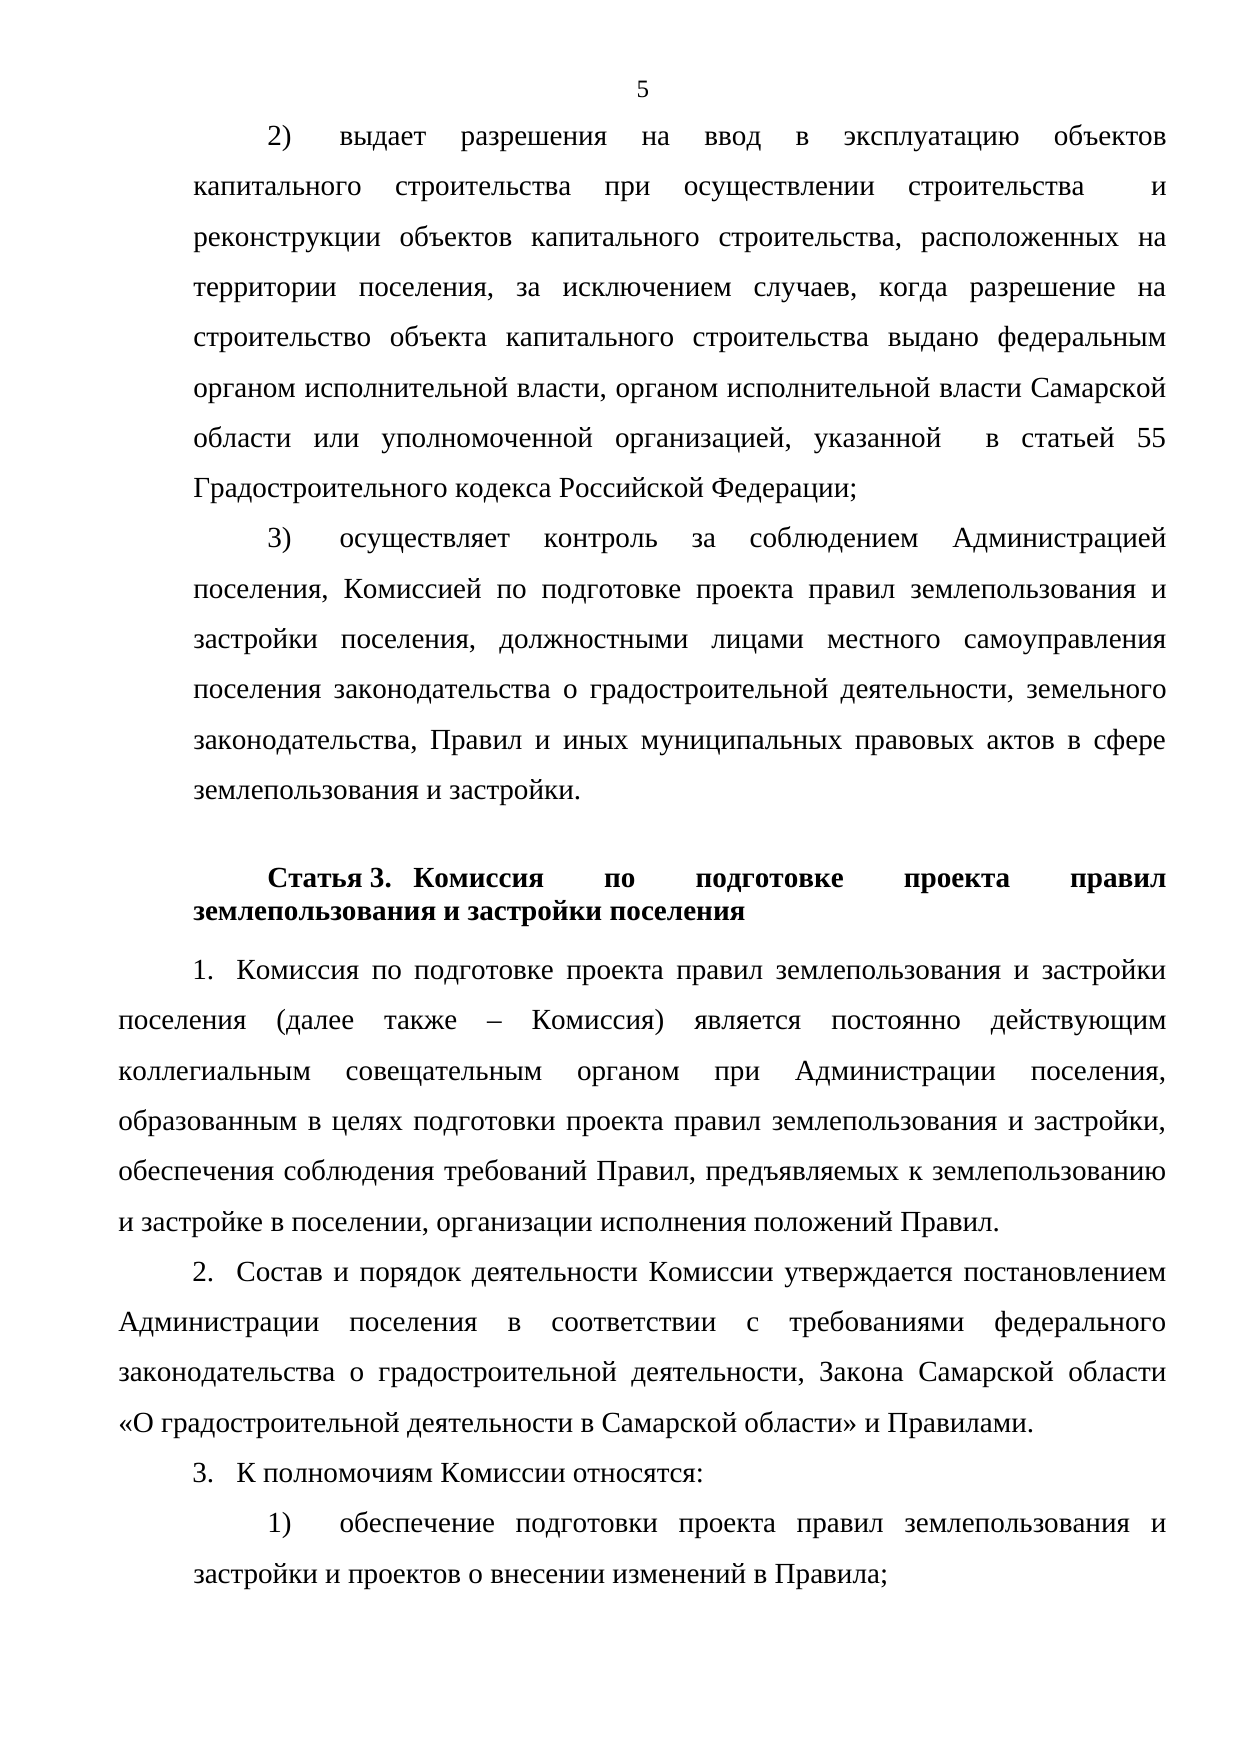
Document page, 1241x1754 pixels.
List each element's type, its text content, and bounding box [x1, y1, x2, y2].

list Состав и порядок деятельности Комиссии утверждается постановлением Администрации поселения в соответствии с требованиями федерального законодательства о градостроительной деятельности, Закона Самарской области «О градостроительной деятельности в Самарской области» и Правилами. [118, 1254, 1167, 1438]
list выдает разрешения на ввод в эксплуатацию объектов капитального строительства при осуществлении строительства и реконструкции объектов капитального строительства, расположенных на территории поселения, за исключением случаев, когда разрешение на строительство объекта капитального строительства выдано федеральным органом исполнительной власти, органом исполнительной власти Самарской области или уполномоченной организацией, указанной в статьей 55 Градостроительного кодекса Российской Федерации; [193, 118, 1167, 504]
list К полномочиям Комиссии относятся: [118, 1455, 1167, 1489]
list обеспечение подготовки проекта правил землепользования и застройки и проектов о внесении изменений в Правила; [193, 1506, 1167, 1589]
list Комиссия по подготовке проекта правил землепользования и застройки поселения (далее также – Комиссия) является постоянно действующим коллегиальным совещательным органом при Администрации поселения, образованным в целях подготовки проекта правил землепользования и застройки, обеспечения соблюдения требований Правил, предъявляемых к землепользованию и застройке в поселении, организации исполнения положений Правил. [118, 952, 1167, 1237]
list Комиссия по подготовке проекта правил землепользования и застройки поселения [193, 860, 1167, 927]
list осуществляет контроль за соблюдением Администрацией поселения, Комиссией по подготовке проекта правил землепользования и застройки поселения, должностными лицами местного самоуправления поселения законодательства о градостроительной деятельности, земельного законодательства, Правил и иных муниципальных правовых актов в сфере землепользования и застройки. [193, 521, 1167, 806]
